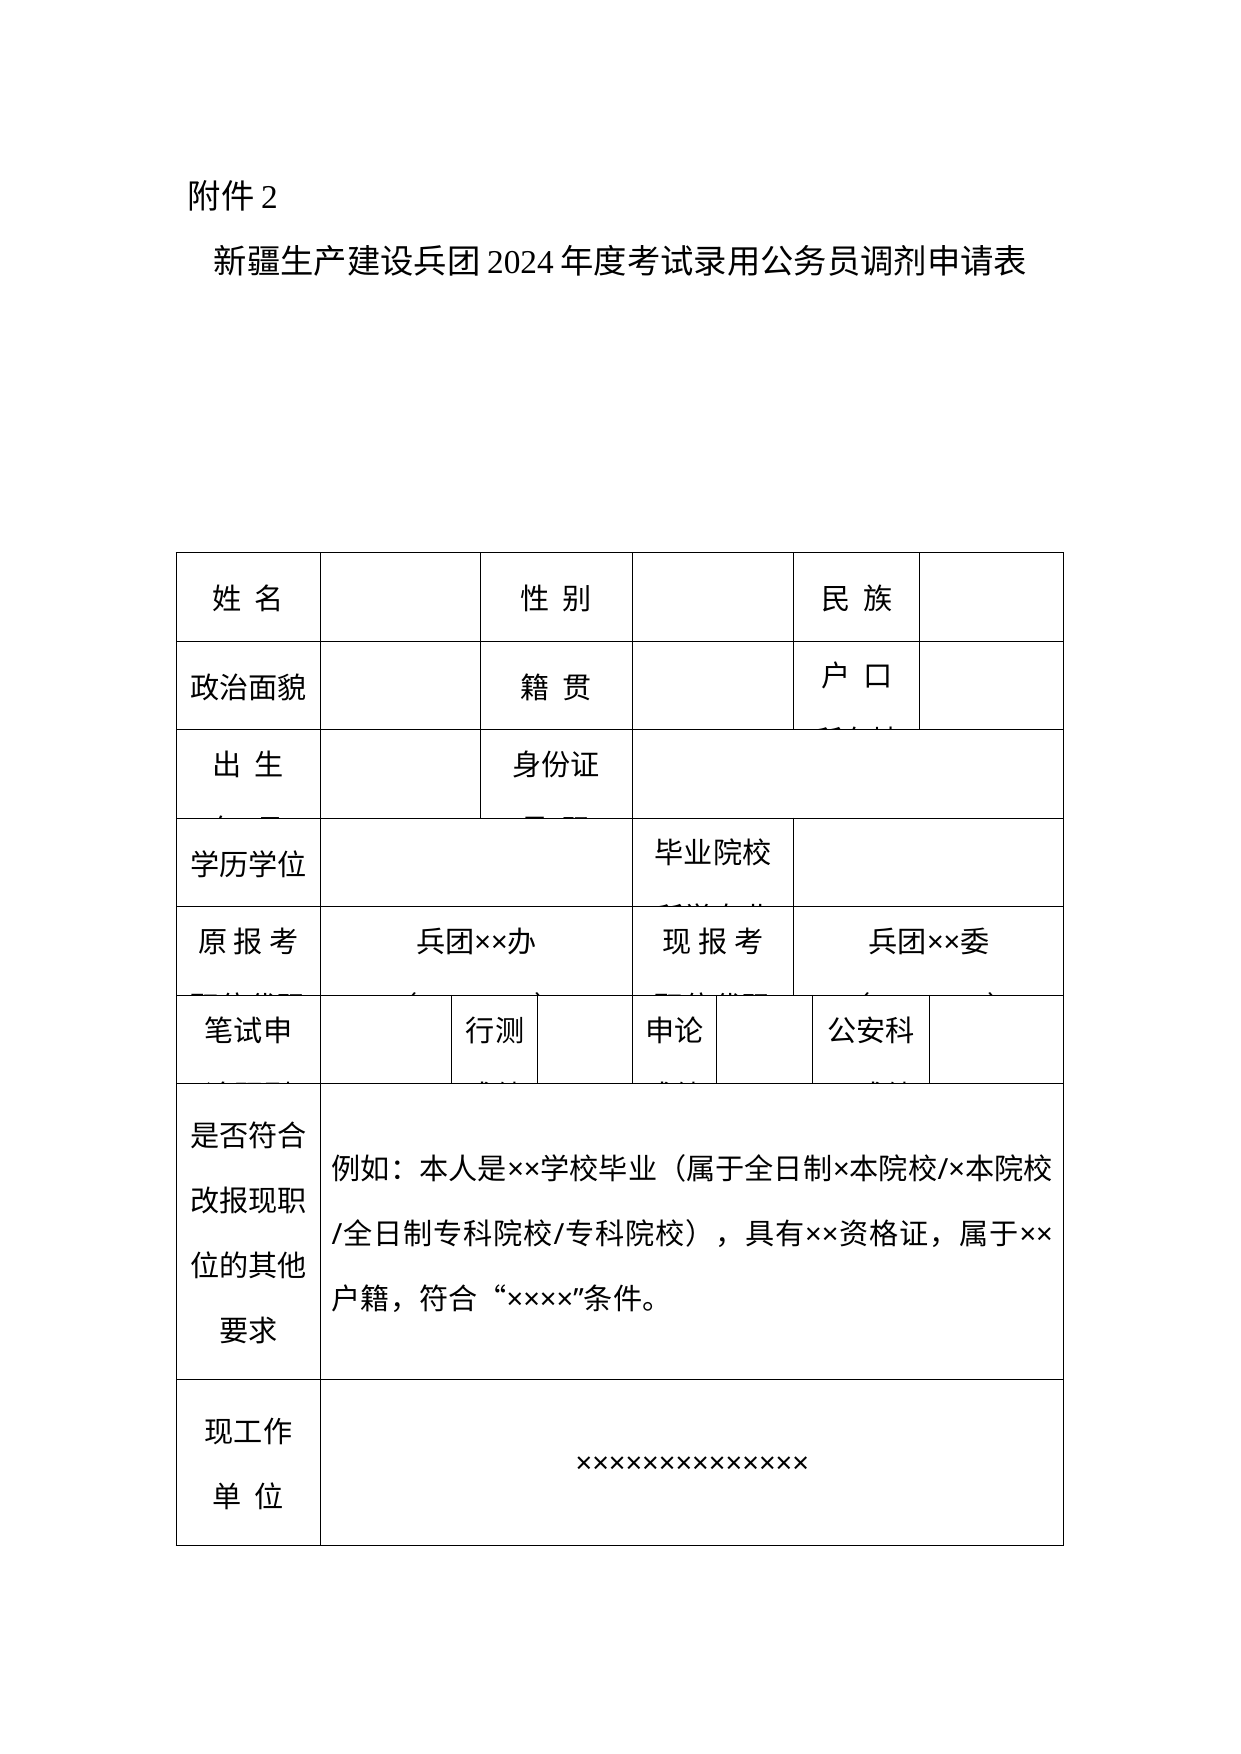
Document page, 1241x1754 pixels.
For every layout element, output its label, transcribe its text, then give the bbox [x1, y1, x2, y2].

table_cell 例如：本人是××学校毕业（属于全日制×本院校/×本院校/全日制专科院校/专科院校），具有××资格证，属于××户籍，符合“××××”条件。 [321, 1084, 1063, 1379]
table_cell 笔试申 论题型 [177, 996, 320, 1083]
table_cell [321, 730, 480, 818]
table_cell [633, 642, 793, 729]
table_cell 兵团××办 （6601×××） [321, 907, 632, 995]
table_header [920, 553, 1063, 641]
table_cell [321, 996, 451, 1083]
table_cell [321, 642, 480, 729]
table_header 性 别 [481, 553, 632, 641]
table_cell [321, 819, 632, 906]
table_cell 是否符合改报现职位的其他要求 [177, 1084, 320, 1379]
table_cell [717, 996, 812, 1083]
table_header 民 族 [794, 553, 919, 641]
table_header 姓 名 [177, 553, 320, 641]
table_cell 政治面貌 [177, 642, 320, 729]
table_cell 身份证 号 码 [481, 730, 632, 818]
table_cell [794, 819, 1063, 906]
table_header [633, 553, 793, 641]
table_cell 户 口 所在地 [794, 642, 919, 729]
table_header [321, 553, 480, 641]
table_cell 公安科目成绩 [813, 996, 929, 1083]
table_cell 原 报 考 职位代码 [177, 907, 320, 995]
table_cell [930, 996, 1063, 1083]
table_cell [920, 642, 1063, 729]
text 附件2 [187, 162, 1053, 227]
table_cell 行测成绩 [452, 996, 537, 1083]
table_cell 出 生 年 月 [177, 730, 320, 818]
table_cell 毕业院校所学专业 [633, 819, 793, 906]
table_cell [633, 730, 1063, 818]
text 新疆生产建设兵团2024年度考试录用公务员调剂申请表 [187, 227, 1053, 292]
table_cell 籍 贯 [481, 642, 632, 729]
table_cell ×××××××××××××× [321, 1380, 1063, 1544]
table_cell 现工作 单 位 [177, 1380, 320, 1544]
table_cell 申论成绩 [633, 996, 716, 1083]
table_cell [538, 996, 632, 1083]
table_cell 现 报 考 职位代码 [633, 907, 793, 995]
table_cell 兵团××委 （6601×××） [794, 907, 1063, 995]
table_cell 学历学位 [177, 819, 320, 906]
